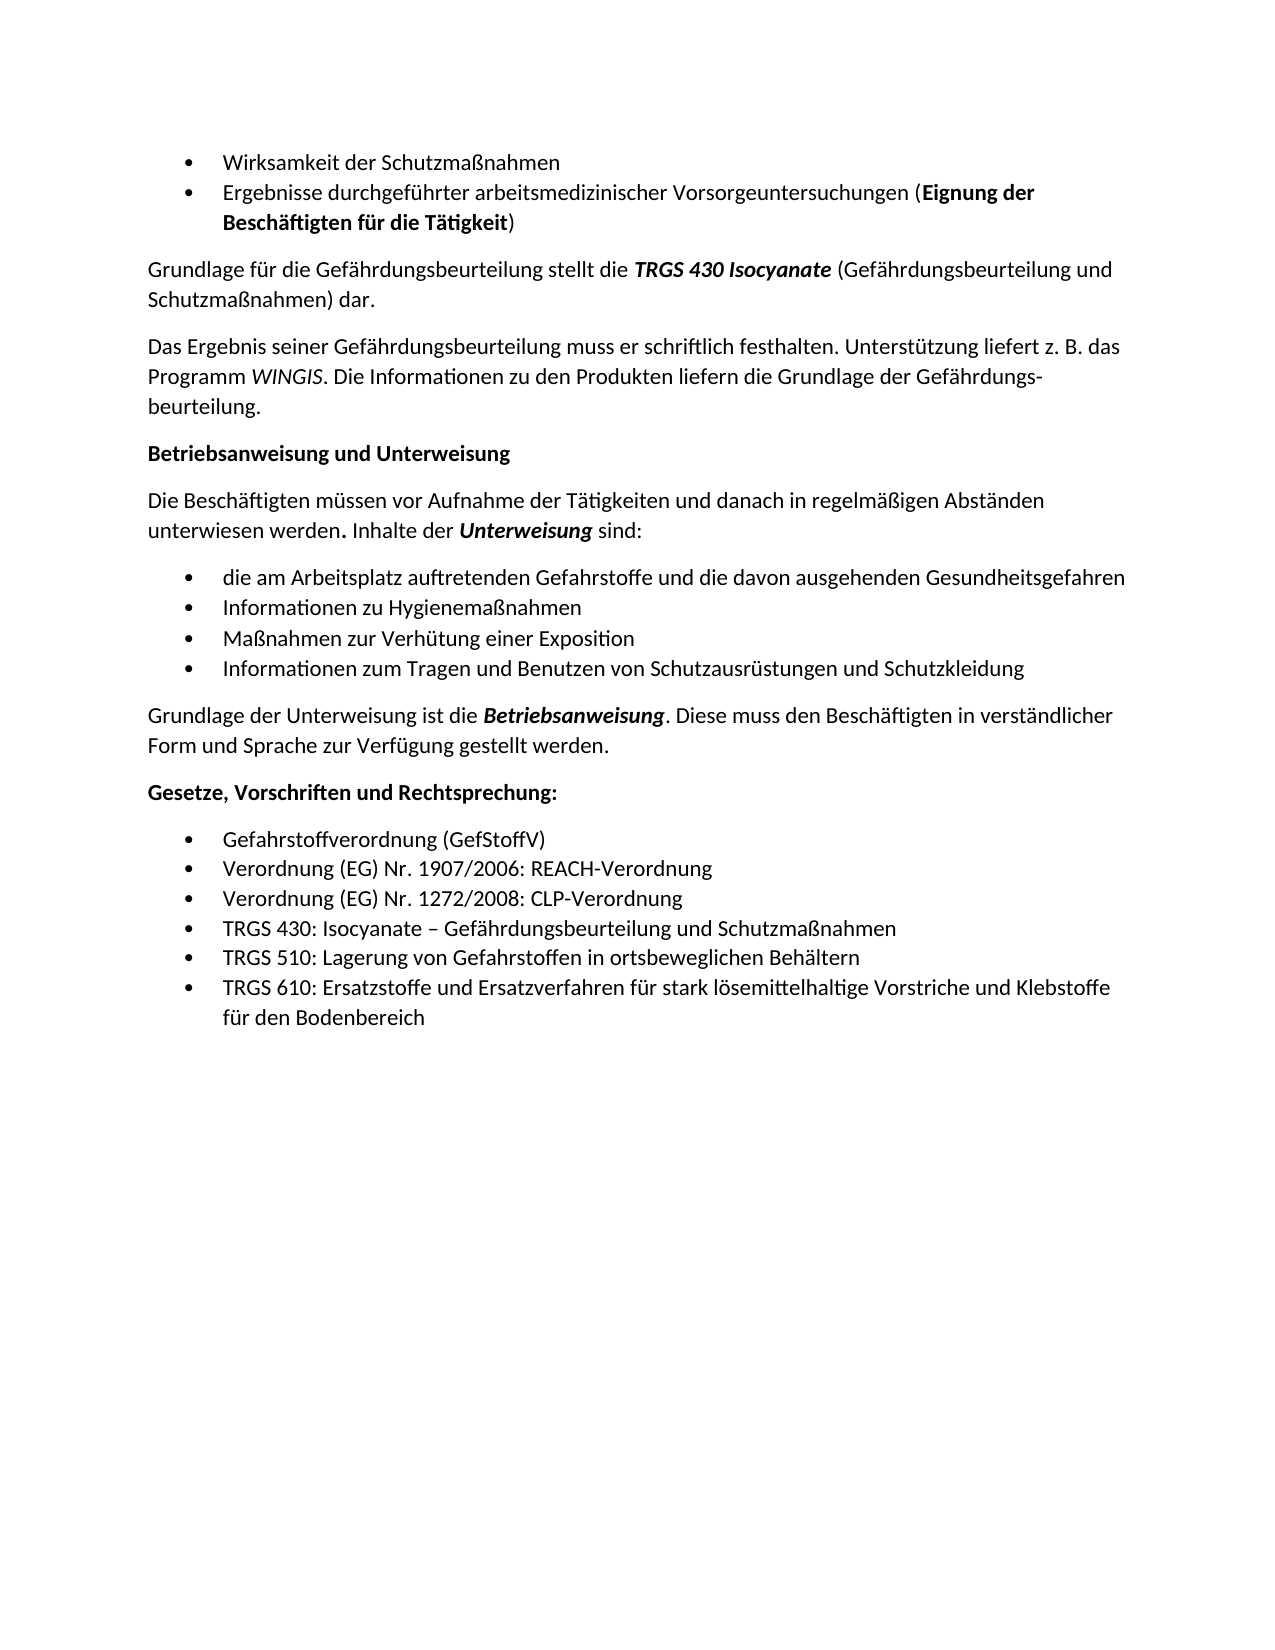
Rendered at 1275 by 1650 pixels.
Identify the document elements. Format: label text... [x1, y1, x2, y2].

text Grundlage für die Gefährdungsbeurteilung stellt die TRGS 430 Isocyanate (Gefährdungsbeurteilung und Schutzmaßnahmen) dar. [148, 255, 1127, 313]
list Verordnung (EG) Nr. 1907/2006: REACH-Verordnung [185, 854, 1127, 882]
text Die Beschäftigten müssen vor Aufnahme der Tätigkeiten und danach in regelmäßigen Abständen unterwiesen werden. Inhalte der Unterweisung sind: [148, 486, 1127, 544]
list TRGS 430: Isocyanate – Gefährdungsbeurteilung und Schutzmaßnahmen [185, 914, 1127, 942]
text Gesetze, Vorschriften und Rechtsprechung: [148, 778, 1127, 806]
text Das Ergebnis seiner Gefährdungsbeurteilung muss er schriftlich festhalten. Unterstützung liefert z. B. das Programm WINGIS. Die Informationen zu den Produkten liefern die Grundlage der Gefährdungs-beurteilung. [148, 332, 1127, 420]
list Verordnung (EG) Nr. 1272/2008: CLP-Verordnung [185, 884, 1127, 912]
list Informationen zum Tragen und Benutzen von Schutzausrüstungen und Schutzkleidung [185, 654, 1127, 682]
list Wirksamkeit der Schutzmaßnahmen [185, 148, 1127, 176]
list Ergebnisse durchgeführter arbeitsmedizinischer Vorsorgeuntersuchungen (Eignung der Beschäftigten für die Tätigkeit) [185, 178, 1127, 236]
list Maßnahmen zur Verhütung einer Exposition [185, 624, 1127, 652]
list Informationen zu Hygienemaßnahmen [185, 593, 1127, 621]
list Gefahrstoffverordnung (GefStoffV) [185, 825, 1127, 853]
text Betriebsanweisung und Unterweisung [148, 439, 1127, 467]
text Grundlage der Unterweisung ist die Betriebsanweisung. Diese muss den Beschäftigten in verständlicher Form und Sprache zur Verfügung gestellt werden. [148, 701, 1127, 759]
list TRGS 610: Ersatzstoffe und Ersatzverfahren für stark lösemittelhaltige Vorstriche und Klebstoffe für den Bodenbereich [185, 973, 1127, 1031]
list die am Arbeitsplatz auftretenden Gefahrstoffe und die davon ausgehenden Gesundheitsgefahren [185, 563, 1127, 591]
list TRGS 510: Lagerung von Gefahrstoffen in ortsbeweglichen Behältern [185, 943, 1127, 971]
